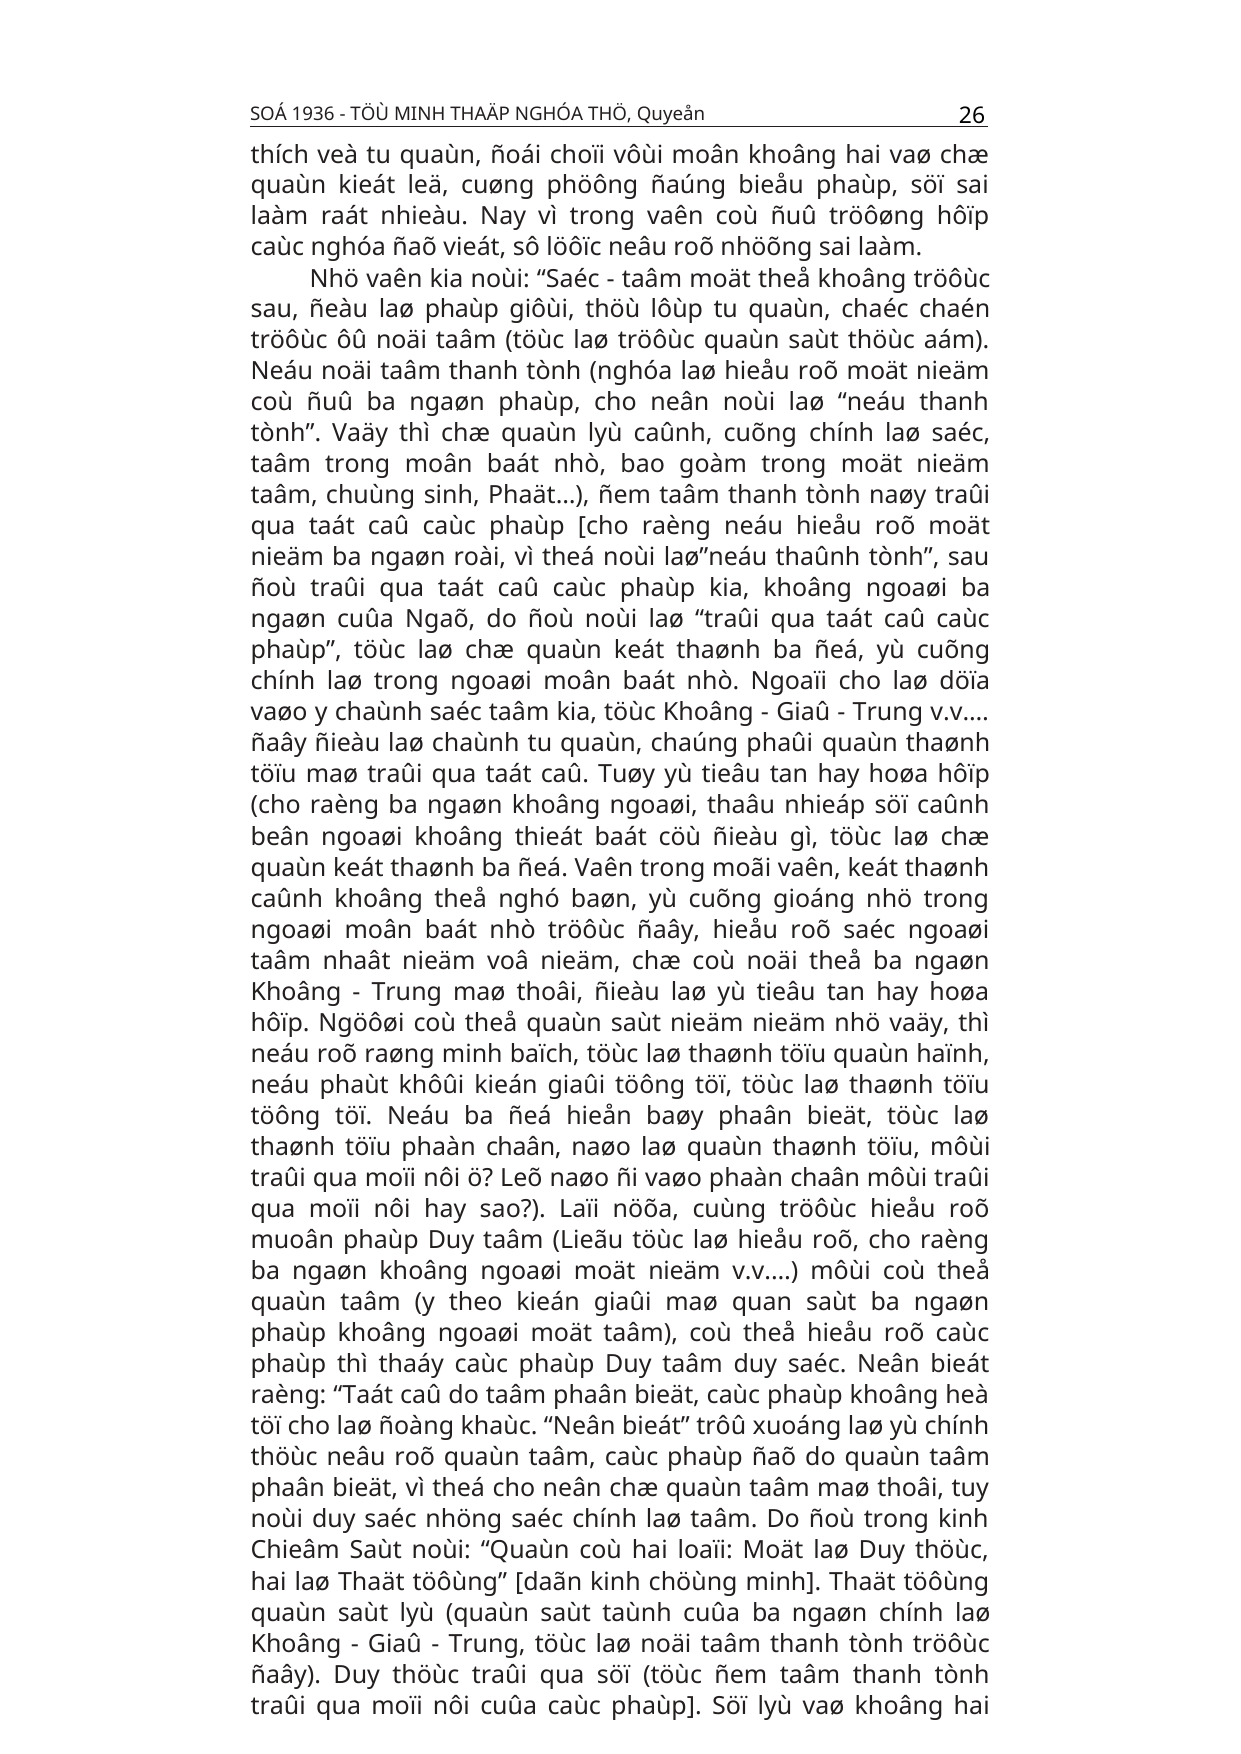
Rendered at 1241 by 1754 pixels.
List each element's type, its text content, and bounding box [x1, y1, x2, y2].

text thích veà tu quaùn, ñoái choïi vôùi moân khoâng hai vaø chæ quaùn kieát leä, cuøng phöông ñaúng bieåu phaùp, söï sai laàm raát nhieàu. Nay vì trong vaên coù ñuû tröôøng hôïp caùc nghóa ñaõ vieát, sô löôïc neâu roõ nhöõng sai laàm. [250, 138, 990, 262]
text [250, 262, 990, 1721]
